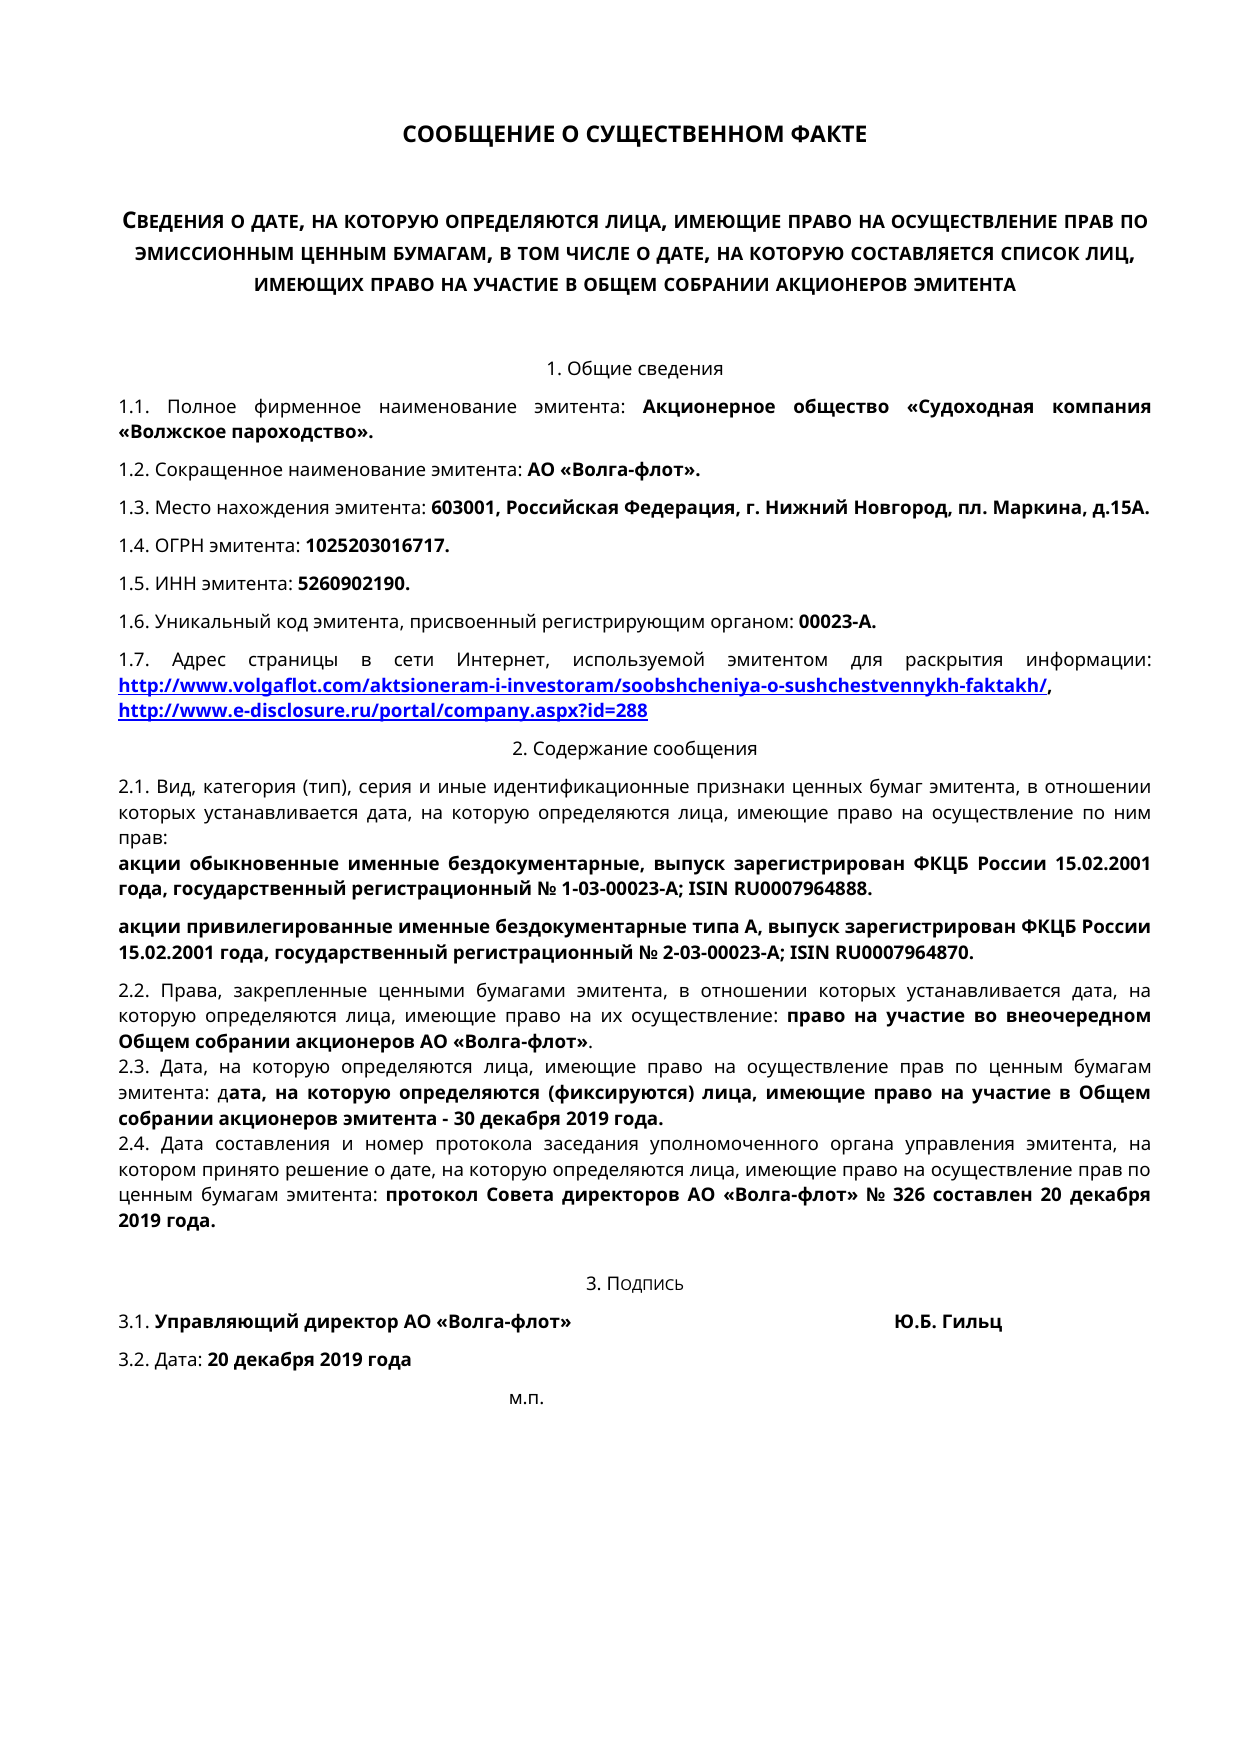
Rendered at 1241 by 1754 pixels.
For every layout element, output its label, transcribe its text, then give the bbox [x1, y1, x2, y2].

text 2.3. Дата, на которую определяются лица, имеющие право на осуществление прав по ценным бумагам эмитента: дата, на которую определяются (фиксируются) лица, имеющие право на участие в Общем собрании акционеров эмитента - 30 декабря 2019 года. [118, 1054, 1152, 1130]
text 3. Подпись [118, 1271, 1152, 1296]
text 1.3. Место нахождения эмитента: 603001, Российская Федерация, г. Нижний Новгород, пл. Маркина, д.15А. [118, 494, 1152, 520]
text акции привилегированные именные бездокументарные типа А, выпуск зарегистрирован ФКЦБ России 15.02.2001 года, государственный регистрационный № 2-03-00023-А; ISIN RU0007964870. [118, 914, 1152, 965]
text акции обыкновенные именные бездокументарные, выпуск зарегистрирован ФКЦБ России 15.02.2001 года, государственный регистрационный № 1-03-00023-А; ISIN RU0007964888. [118, 850, 1152, 901]
text Сведения о дате, на которую определяются лица, имеющие право на осуществление прав по эмиссионным ценным бумагам, в том числе о дате, на которую составляется список лиц, имеющих право на участие в общем собрании акционеров эмитента [118, 204, 1152, 298]
text 3.2. Дата: 20 декабря 2019 года [118, 1347, 1152, 1372]
text 3.1. Управляющий директор АО «Волга-флот» Ю.Б. Гильц [118, 1308, 1152, 1334]
text 1.4. ОГРН эмитента: 1025203016717. [118, 532, 1152, 558]
text 2.1. Вид, категория (тип), серия и иные идентификационные признаки ценных бумаг эмитента, в отношении которых устанавливается дата, на которую определяются лица, имеющие право на осуществление по ним прав: [118, 774, 1152, 850]
text 2.2. Права, закрепленные ценными бумагами эмитента, в отношении которых устанавливается дата, на которую определяются лица, имеющие право на их осуществление: право на участие во внеочередном Общем собрании акционеров АО «Волга-флот». [118, 977, 1152, 1054]
text 1.7. Адрес страницы в сети Интернет, используемой эмитентом для раскрытия информации: http://www.volgaflot.com/aktsioneram-i-investoram/soobshcheniya-o-sushchestvennykh-faktakh/, http://www.e-disclosure.ru/portal/company.aspx?id=288 [118, 647, 1152, 723]
text 1.6. Уникальный код эмитента, присвоенный регистрирующим органом: 00023-A. [118, 608, 1152, 634]
text 2. Содержание сообщения [118, 736, 1152, 761]
text 1.5. ИНН эмитента: 5260902190. [118, 571, 1152, 596]
text 1. Общие сведения [118, 355, 1152, 380]
text 2.4. Дата составления и номер протокола заседания уполномоченного органа управления эмитента, на котором принято решение о дате, на которую определяются лица, имеющие право на осуществление прав по ценным бумагам эмитента: протокол Совета директоров АО «Волга-флот» № 326 составлен 20 декабря 2019 года. [118, 1130, 1152, 1232]
text Сообщение о существенном факте [118, 118, 1152, 149]
text м.п. [118, 1384, 1152, 1410]
text 1.1. Полное фирменное наименование эмитента: Акционерное общество «Судоходная компания «Волжское пароходство». [118, 393, 1152, 444]
text 1.2. Сокращенное наименование эмитента: АО «Волга-флот». [118, 456, 1152, 482]
